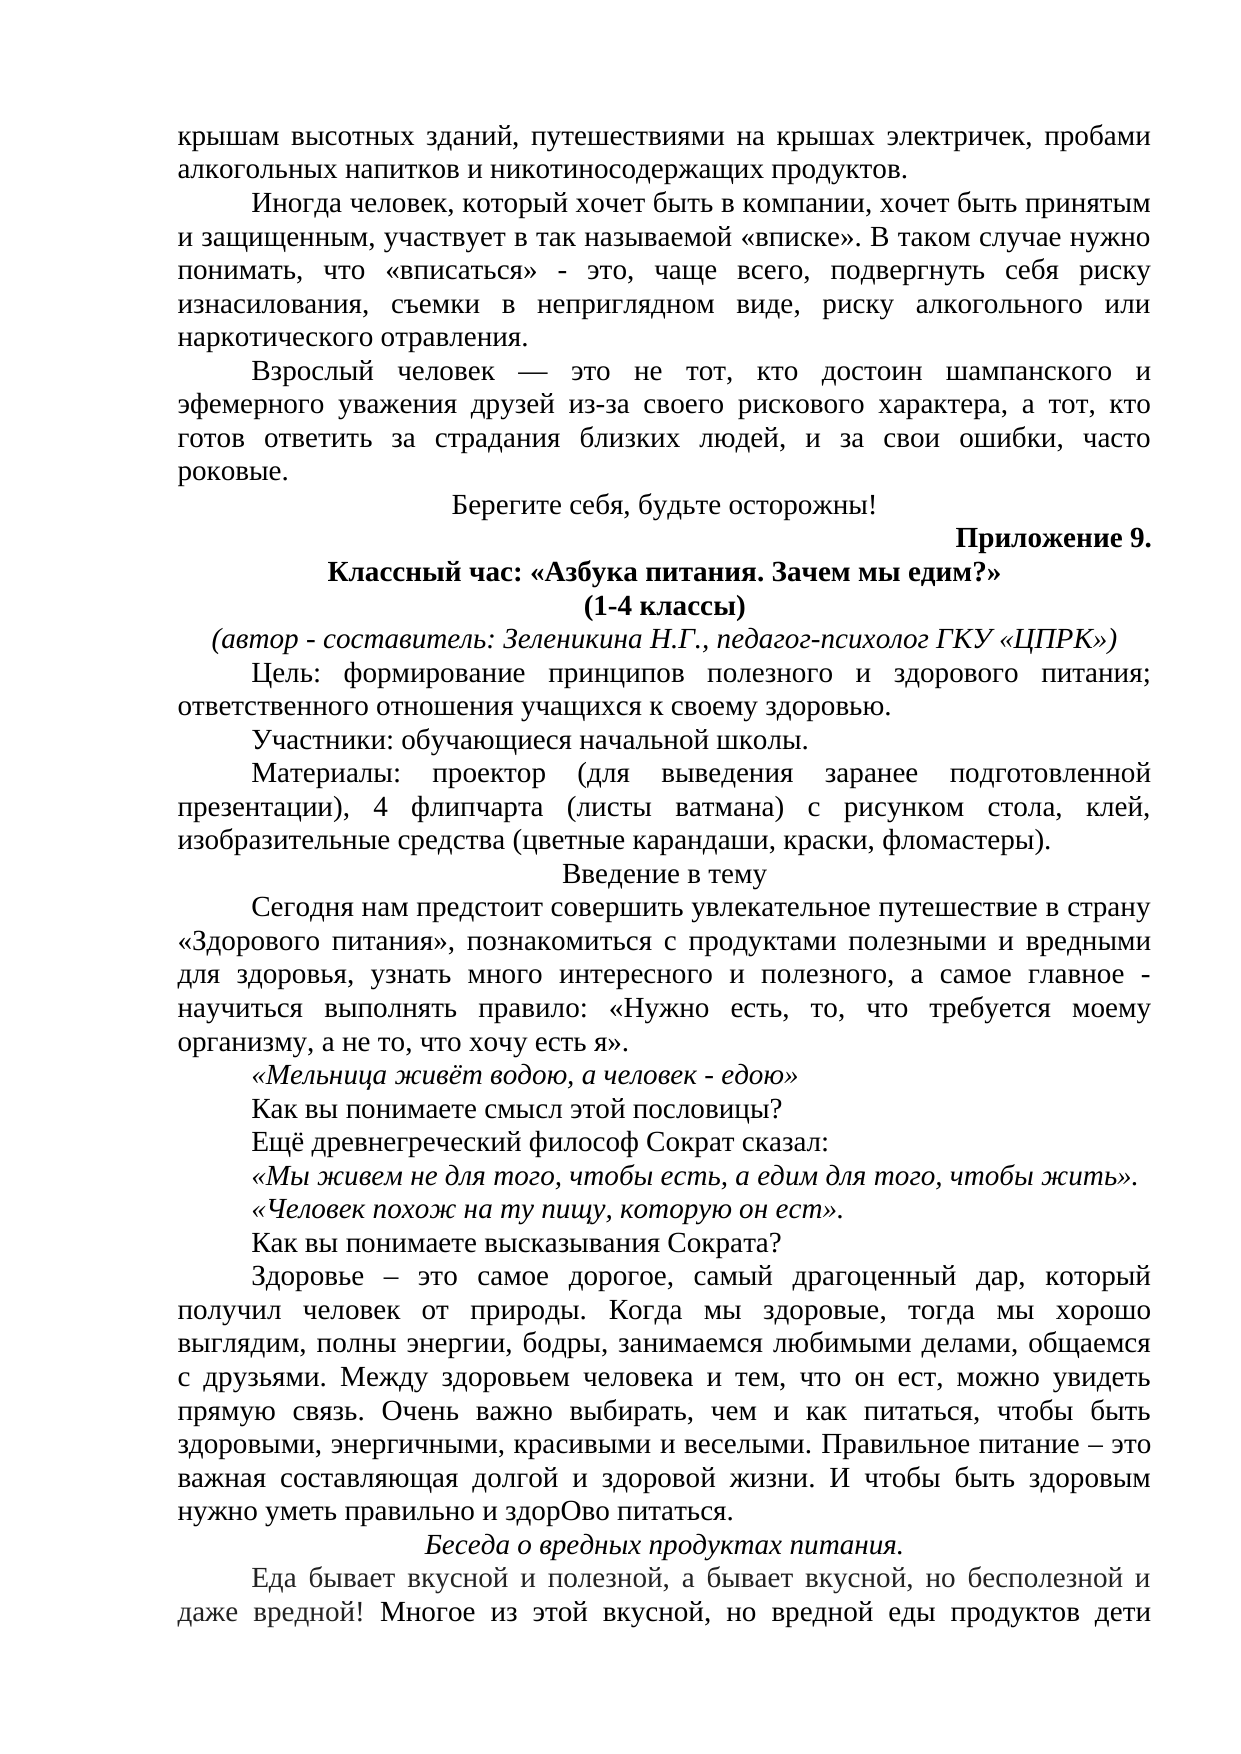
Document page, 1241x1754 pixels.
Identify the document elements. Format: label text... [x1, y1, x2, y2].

text Здоровье – это самое дорогое, самый драгоценный дар, который получил человек от природы. Когда мы здоровые, тогда мы хорошо выглядим, полны энергии, бодры, занимаемся любимыми делами, общаемся с друзьями. Между здоровьем человека и тем, что он ест, можно увидеть прямую связь. Очень важно выбирать, чем и как питаться, чтобы быть здоровыми, энергичными, красивыми и веселыми. Правильное питание – это важная составляющая долгой и здоровой жизни. И чтобы быть здоровым нужно уметь правильно и здорОво питаться. [177, 1258, 1152, 1326]
text Приложение 9. [177, 521, 1152, 554]
text «Человек похож на ту пищу, которую он ест». [177, 1191, 1152, 1225]
text Как вы понимаете смысл этой пословицы? [177, 1091, 1152, 1124]
text Введение в тему [177, 856, 1152, 889]
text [177, 118, 1152, 185]
text Как вы понимаете высказывания Сократа? [177, 1225, 1152, 1258]
text Взрослый человек — это не тот, кто достоин шампанского и эфемерного уважения друзей из-за своего рискового характера, а тот, кто готов ответить за страдания близких людей, и за свои ошибки, часто роковые. [177, 353, 1152, 487]
text «Мы живем не для того, чтобы есть, а едим для того, чтобы жить». [177, 1158, 1152, 1191]
text «Мельница живёт водою, а человек - едою» [177, 1057, 1152, 1091]
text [177, 1560, 1152, 1627]
text Берегите себя, будьте осторожны! [177, 487, 1152, 521]
text Материалы: проектор (для выведения заранее подготовленной презентации), 4 флипчарта (листы ватмана) с рисунком стола, клей, изобразительные средства (цветные карандаши, краски, фломастеры). [177, 755, 1152, 856]
text Цель: формирование принципов полезного и здорового питания; ответственного отношения учащихся к своему здоровью. [177, 655, 1152, 722]
text Ещё древнегреческий философ Сократ сказал: [177, 1124, 1152, 1158]
text Сегодня нам предстоит совершить увлекательное путешествие в страну «Здорового питания», познакомиться с продуктами полезными и вредными для здоровья, узнать много интересного и полезного, а самое главное -научиться выполнять правило: «Нужно есть, то, что требуется моему организму, а не то, что хочу есть я». [177, 889, 1152, 1057]
text Иногда человек, который хочет быть в компании, хочет быть принятым и защищенным, участвует в так называемой «вписке». В таком случае нужно понимать, что «вписаться» - это, чаще всего, подвергнуть себя риску изнасилования, съемки в неприглядном виде, риску алкогольного или наркотического отравления. [177, 185, 1152, 353]
text Здоровье – это самое дорогое, самый драгоценный дар, который получил человек от природы. Когда мы здоровые, тогда мы хорошо выглядим, полны энергии, бодры, занимаемся любимыми делами, общаемся с друзьями. Между здоровьем человека и тем, что он ест, можно увидеть прямую связь. Очень важно выбирать, чем и как питаться, чтобы быть здоровыми, энергичными, красивыми и веселыми. Правильное питание – это важная составляющая долгой и здоровой жизни. И чтобы быть здоровым нужно уметь правильно и здорОво питаться. [177, 1359, 1152, 1527]
text Участники: обучающиеся начальной школы. [177, 722, 1152, 755]
text Классный час: «Азбука питания. Зачем мы едим?» [177, 554, 1152, 588]
text Беседа о вредных продуктах питания. [177, 1527, 1152, 1560]
text (1-4 классы) [177, 588, 1152, 621]
text (автор - составитель: Зеленикина Н.Г., педагог-психолог ГКУ «ЦПРК») [177, 621, 1152, 655]
